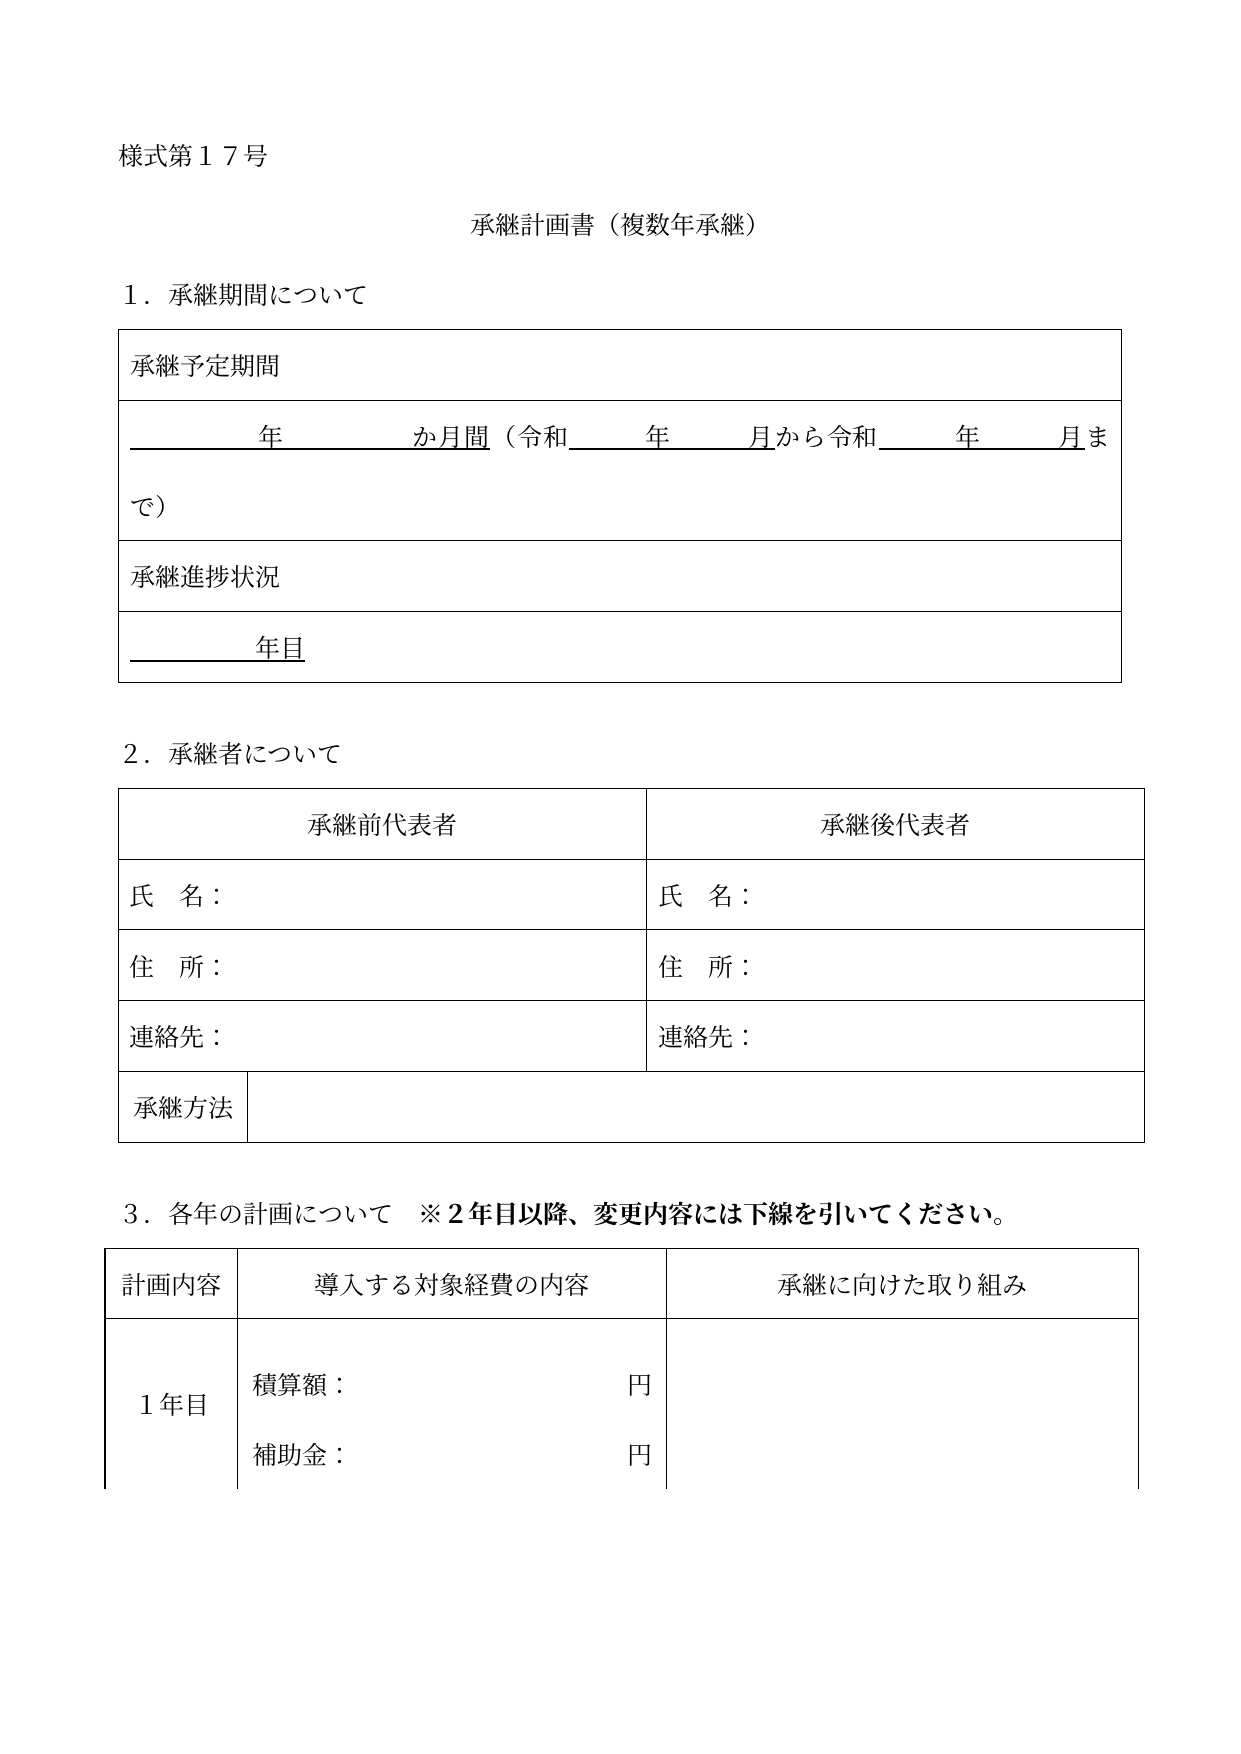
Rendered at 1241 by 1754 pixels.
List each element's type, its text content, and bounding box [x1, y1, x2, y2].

table_cell 住 所： [647, 930, 1144, 1000]
table_header 導入する対象経費の内容 [238, 1249, 666, 1318]
table_cell １年目 [106, 1319, 237, 1488]
table_header 承継前代表者 [119, 789, 646, 858]
table_header 承継後代表者 [647, 789, 1144, 858]
table_cell 承継進捗状況 [119, 541, 1121, 611]
table_cell 住 所： [119, 930, 646, 1000]
table_cell 積算額： 円 補助金： 円 [238, 1319, 666, 1488]
text ３．各年の計画について ※２年目以降、変更内容には下線を引いてください。 [118, 1178, 1122, 1247]
table_cell [248, 1072, 1144, 1142]
table_cell [667, 1319, 1138, 1488]
table_cell 年 か月間（令和 年 月から令和 年 月まで） [119, 401, 1121, 540]
text 様式第１７号 [118, 119, 1122, 189]
table_cell 連絡先： [647, 1001, 1144, 1071]
table_header 承継予定期間 [119, 330, 1121, 399]
table_cell 承継方法 [119, 1072, 247, 1142]
table_cell 連絡先： [119, 1001, 646, 1071]
table_header 計画内容 [106, 1249, 237, 1318]
text １．承継期間について [118, 259, 1122, 329]
text 承継計画書（複数年承継） [118, 189, 1122, 259]
table_cell 氏 名： [647, 860, 1144, 929]
table_header 承継に向けた取り組み [667, 1249, 1138, 1318]
table_cell 氏 名： [119, 860, 646, 929]
text ２．承継者について [118, 718, 1122, 788]
table_cell 年目 [119, 612, 1121, 682]
